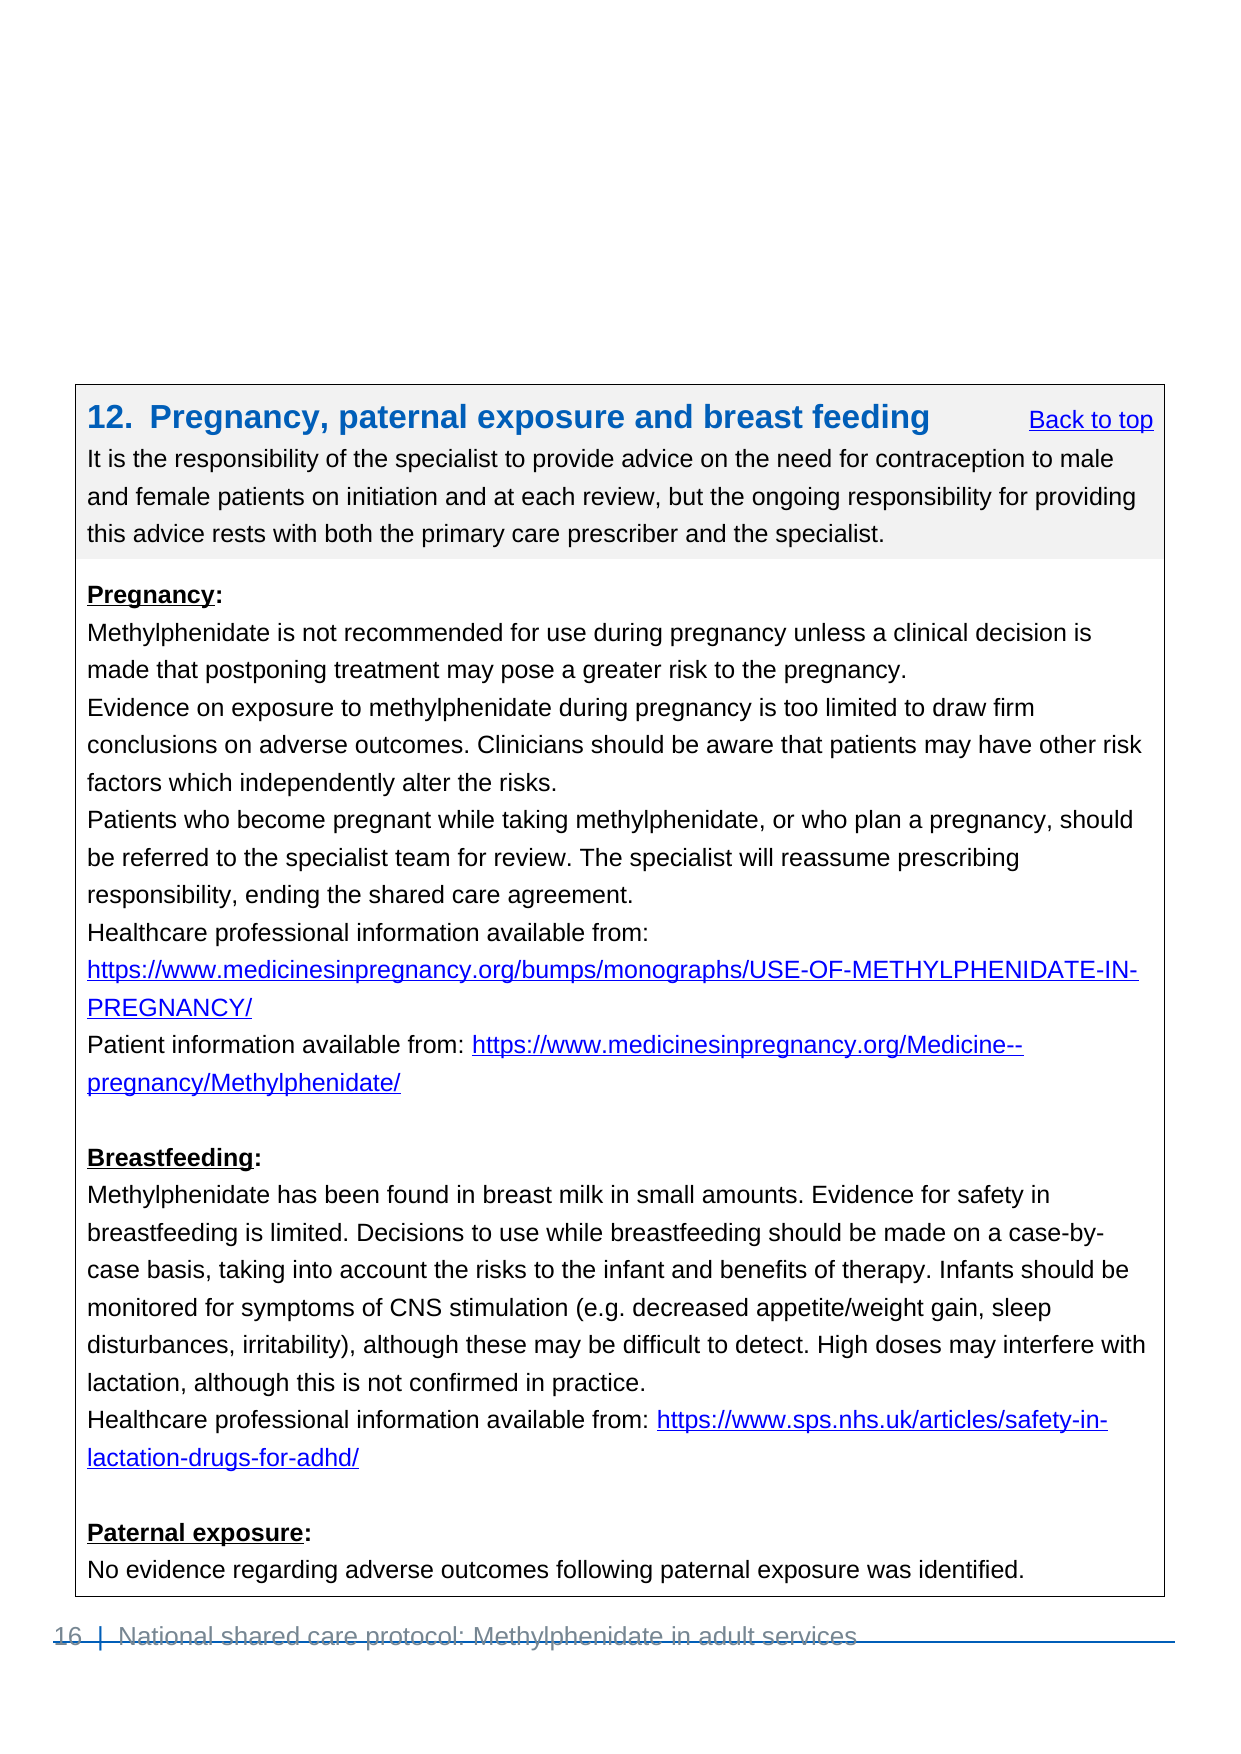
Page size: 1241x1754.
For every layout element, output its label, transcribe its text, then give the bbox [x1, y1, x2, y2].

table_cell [76, 560, 1164, 1596]
table_cell Pregnancy, paternal exposure and breast feeding Back to top It is the responsibility of the specialist to provide advice on the need for contraception to male and female patients on initiation and at each review, but the ongoing responsibility for providing this advice rests with both the primary care prescriber and the specialist. [76, 385, 1164, 559]
